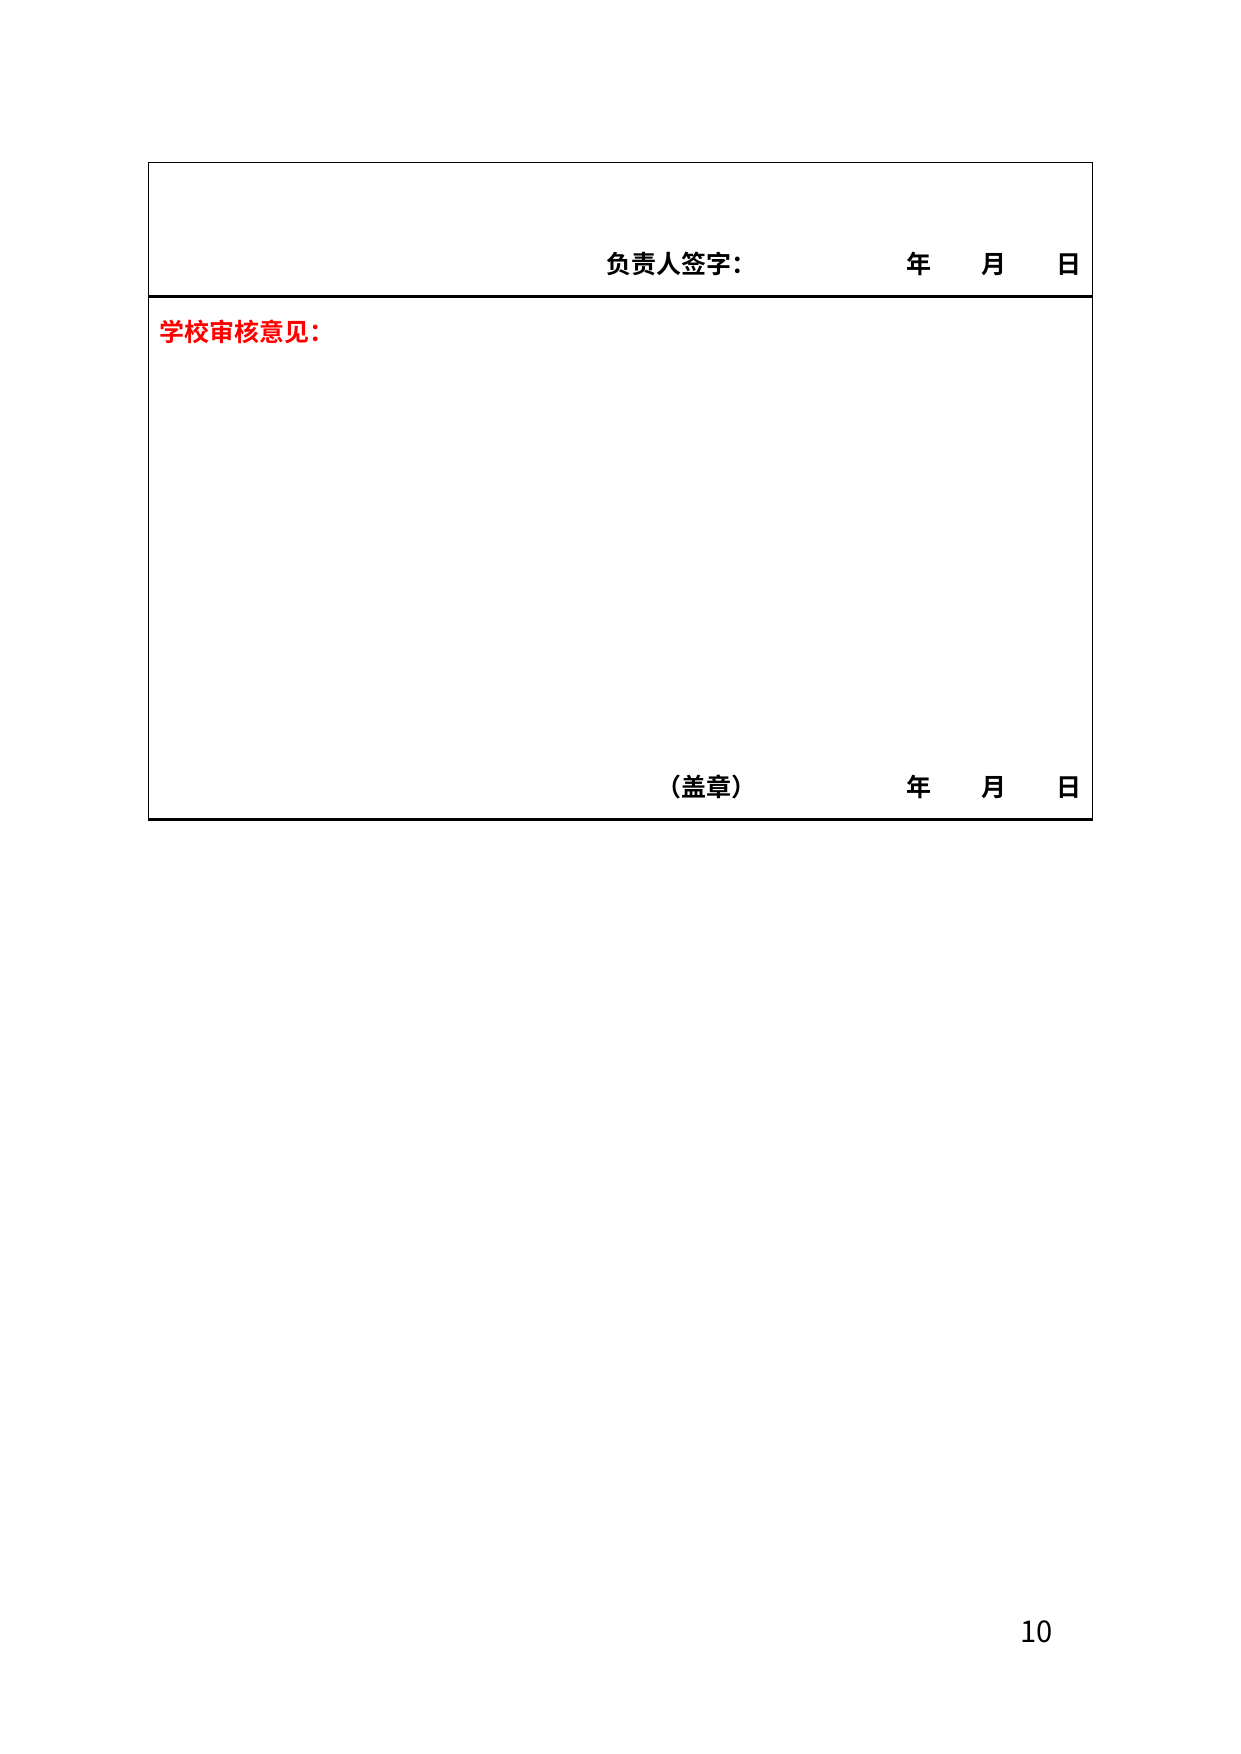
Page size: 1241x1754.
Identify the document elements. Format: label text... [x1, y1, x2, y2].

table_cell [149, 163, 1092, 295]
table_cell 学校审核意见： （盖章） 年 月 日 [149, 298, 1092, 818]
